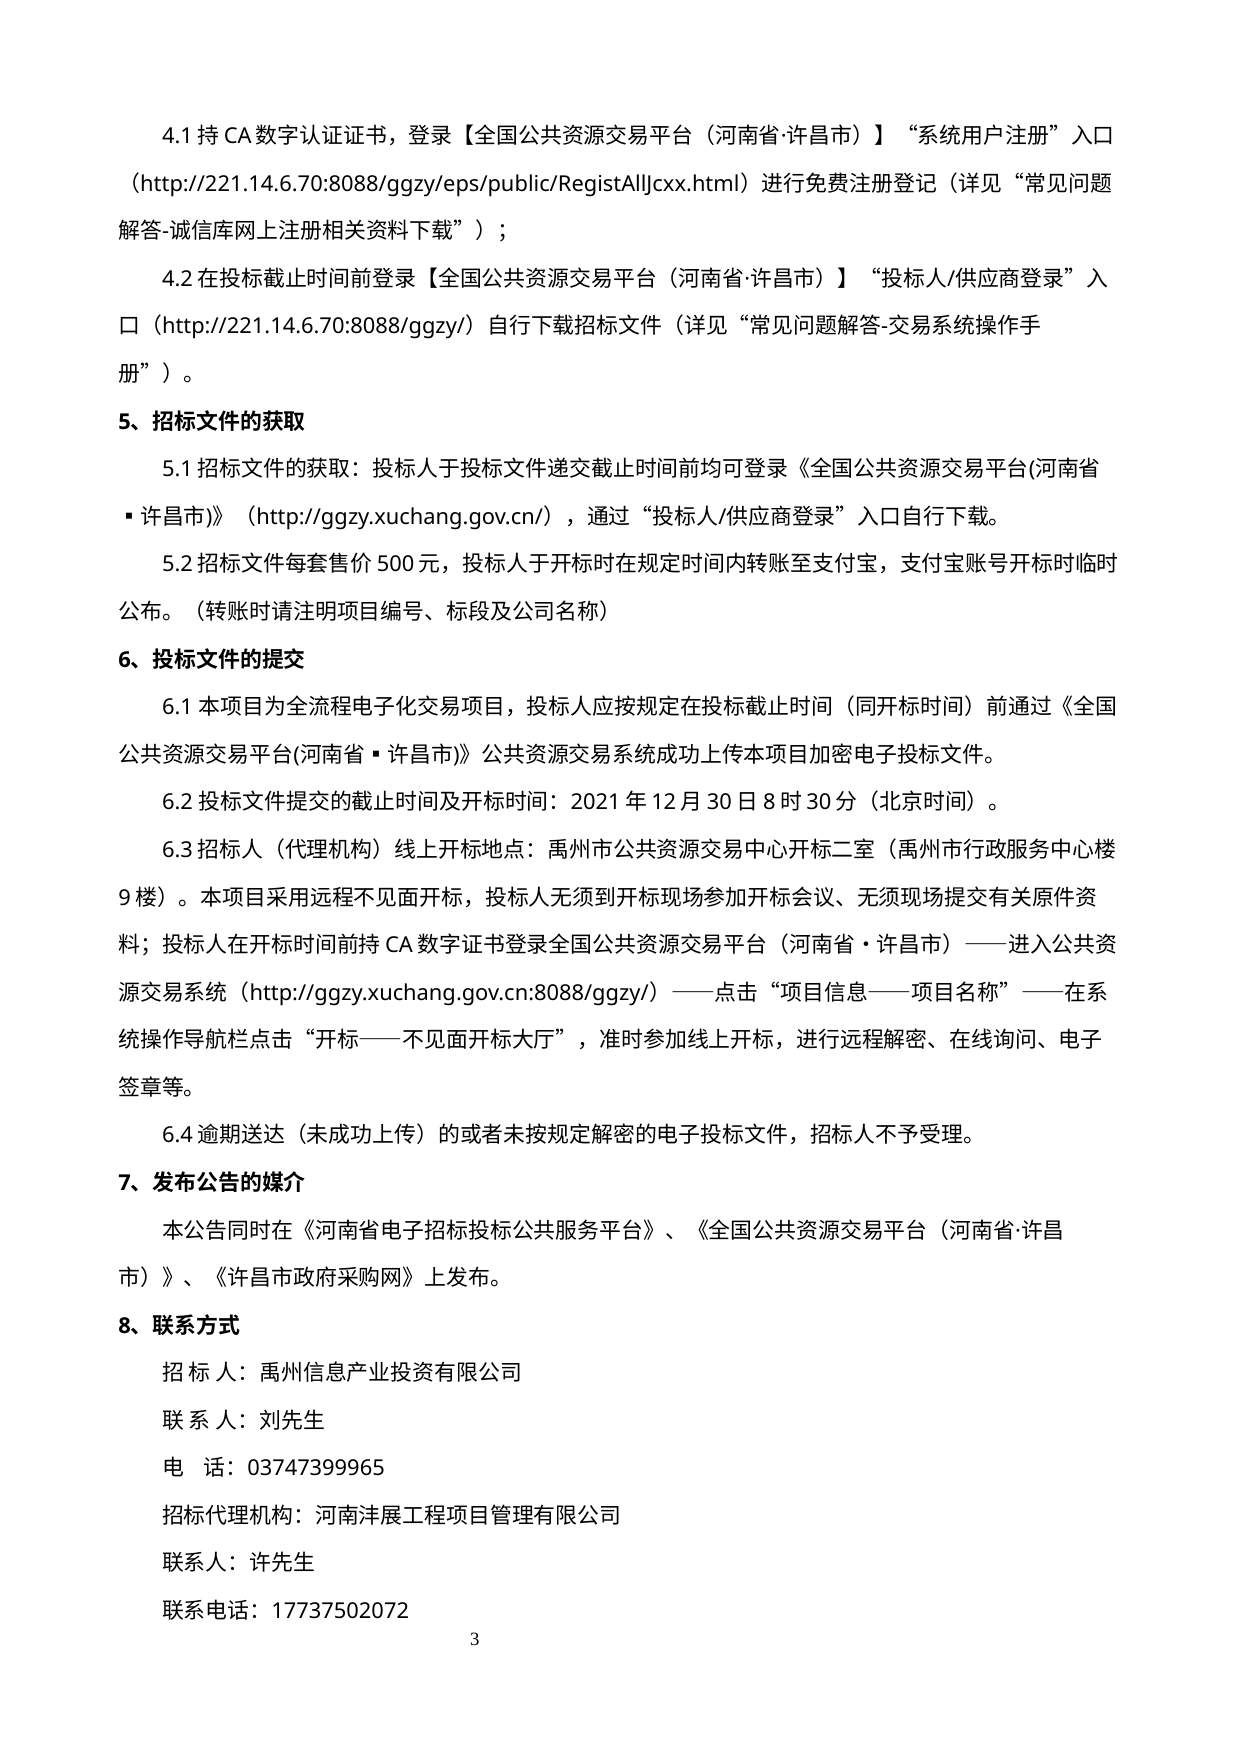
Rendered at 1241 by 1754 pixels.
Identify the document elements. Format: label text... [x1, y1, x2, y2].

text 4.1持CA数字认证证书，登录【全国公共资源交易平台（河南省·许昌市）】“系统用户注册”入口（http://221.14.6.70:8088/ggzy/eps/public/RegistAllJcxx.html）进行免费注册登记（详见“常见问题解答-诚信库网上注册相关资料下载”）； [118, 118, 1122, 245]
text 电 话：03747399965 [118, 1450, 1122, 1482]
text 5.2招标文件每套售价500元，投标人于开标时在规定时间内转账至支付宝，支付宝账号开标时临时公布。（转账时请注明项目编号、标段及公司名称） [118, 546, 1122, 626]
text 招标代理机构：河南沣展工程项目管理有限公司 [118, 1498, 1122, 1529]
text 招 标 人：禹州信息产业投资有限公司 [118, 1355, 1122, 1387]
text 6.1 本项目为全流程电子化交易项目，投标人应按规定在投标截止时间（同开标时间）前通过《全国公共资源交易平台(河南省▪许昌市)》公共资源交易系统成功上传本项目加密电子投标文件。 [118, 689, 1122, 768]
text 联 系 人：刘先生 [118, 1403, 1122, 1434]
text 联系电话：17737502072 [118, 1593, 1122, 1625]
text 6、投标文件的提交 [118, 642, 1122, 673]
text 6.3招标人（代理机构）线上开标地点：禹州市公共资源交易中心开标二室（禹州市行政服务中心楼9楼）。本项目采用远程不见面开标，投标人无须到开标现场参加开标会议、无须现场提交有关原件资料；投标人在开标时间前持CA数字证书登录全国公共资源交易平台（河南省•许昌市）——进入公共资源交易系统（http://ggzy.xuchang.gov.cn:8088/ggzy/）——点击“项目信息——项目名称”——在系统操作导航栏点击“开标——不见面开标大厅”，准时参加线上开标，进行远程解密、在线询问、电子签章等。 [118, 832, 1122, 1102]
text 5、招标文件的获取 [118, 404, 1122, 435]
text 5.1招标文件的获取：投标人于投标文件递交截止时间前均可登录《全国公共资源交易平台(河南省▪许昌市)》（http://ggzy.xuchang.gov.cn/），通过“投标人/供应商登录”入口自行下载。 [118, 451, 1122, 531]
text 本公告同时在《河南省电子招标投标公共服务平台》、《全国公共资源交易平台（河南省·许昌市）》、《许昌市政府采购网》上发布。 [118, 1213, 1122, 1292]
text 6.4逾期送达（未成功上传）的或者未按规定解密的电子投标文件，招标人不予受理。 [118, 1117, 1122, 1149]
text 联系人：许先生 [118, 1545, 1122, 1577]
text 4.2在投标截止时间前登录【全国公共资源交易平台（河南省·许昌市）】“投标人/供应商登录”入口（http://221.14.6.70:8088/ggzy/）自行下载招标文件（详见“常见问题解答-交易系统操作手册”）。 [118, 261, 1122, 388]
text 6.2 投标文件提交的截止时间及开标时间：2021年12月30日 8时30分（北京时间）。 [118, 784, 1122, 816]
text 8、联系方式 [118, 1308, 1122, 1339]
text 7、发布公告的媒介 [118, 1165, 1122, 1197]
